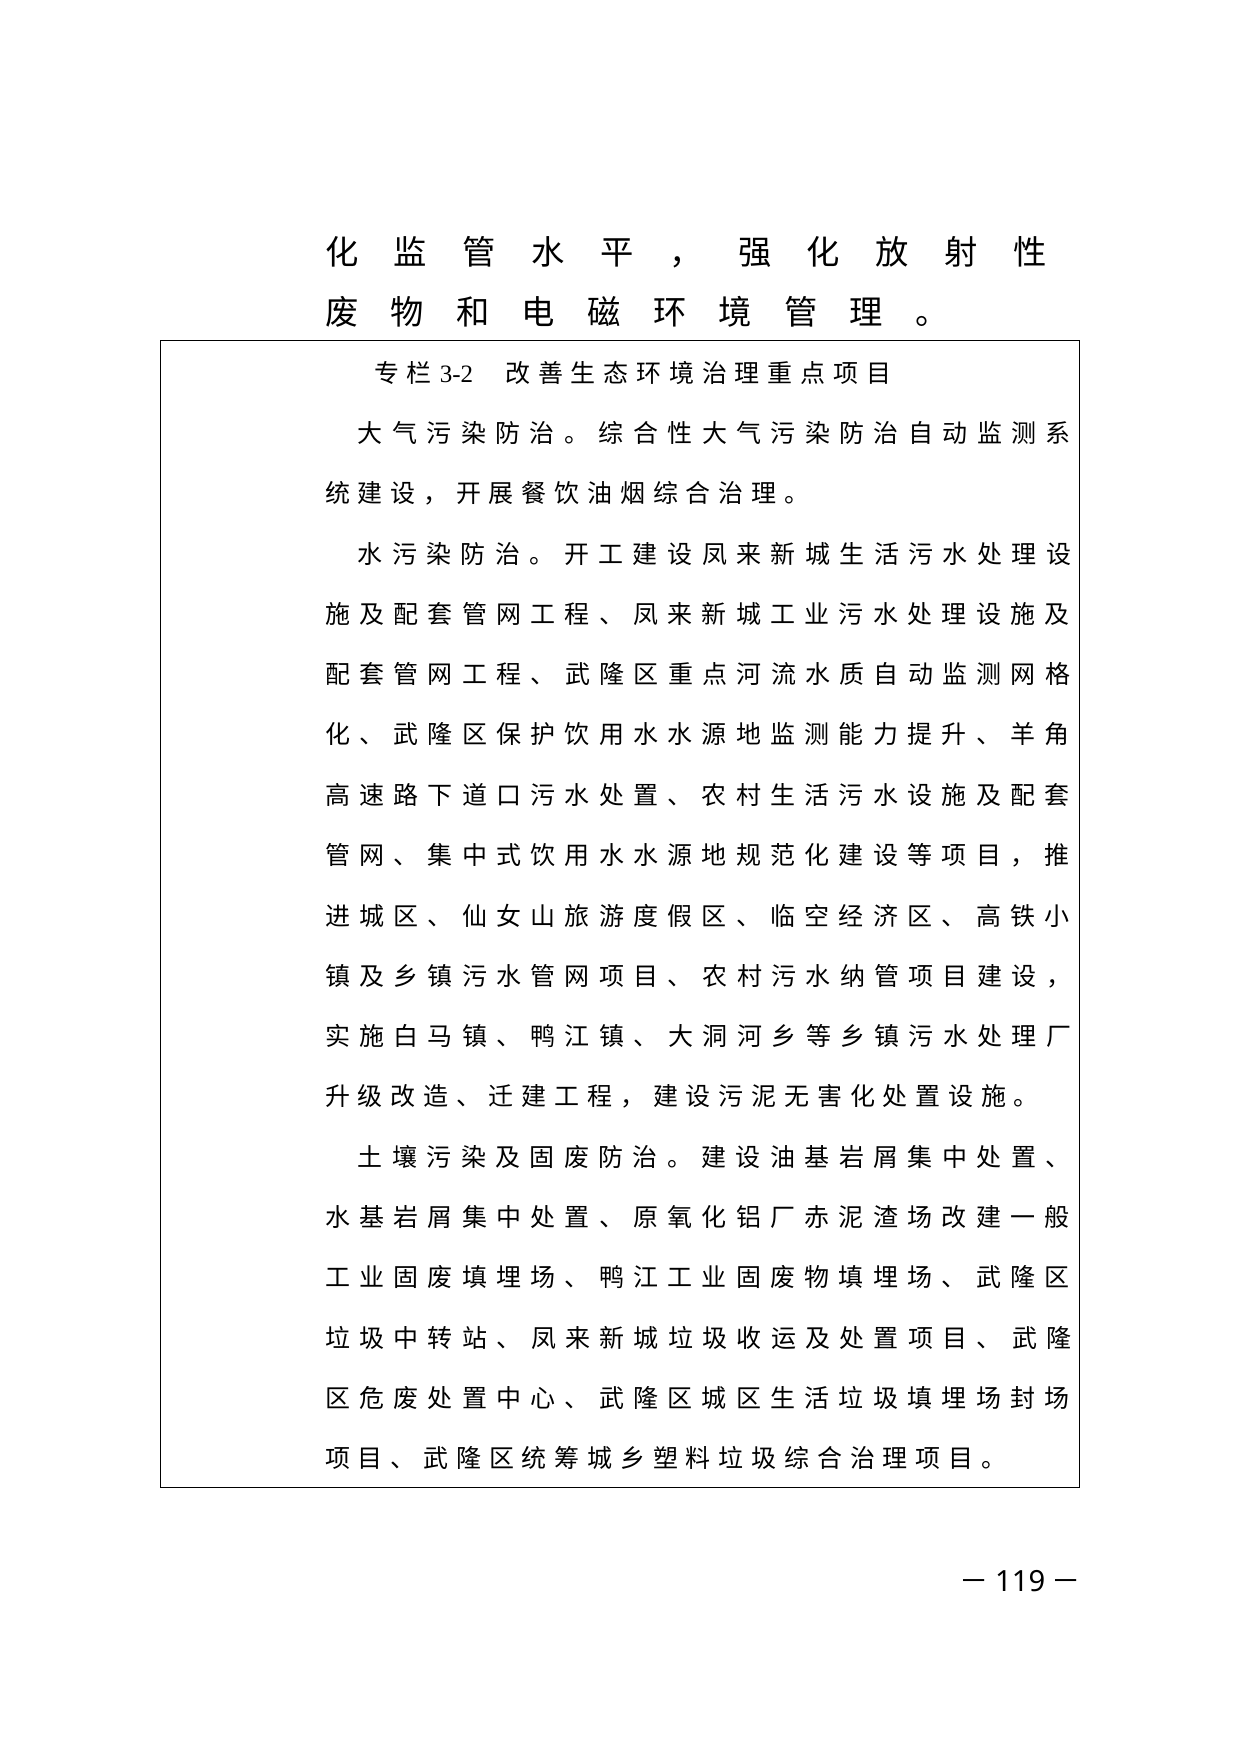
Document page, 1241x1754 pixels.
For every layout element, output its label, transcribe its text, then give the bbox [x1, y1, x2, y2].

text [294, 219, 1079, 340]
table_header 专栏3-2 改善生态环境治理重点项目 大气污染防治。综合性大气污染防治自动监测系统建设，开展餐饮油烟综合治理。 水污染防治。开工建设凤来新城生活污水处理设施及配套管网工程、凤来新城工业污水处理设施及配套管网工程、武隆区重点河流水质自动监测网格化、武隆区保护饮用水水源地监测能力提升、羊角高速路下道口污水处置、农村生活污水设施及配套管网、集中式饮用水水源地规范化建设等项目，推进城区、仙女山旅游度假区、临空经济区、高铁小镇及乡镇污水管网项目、农村污水纳管项目建设，实施白马镇、鸭江镇、大洞河乡等乡镇污水处理厂升级改造、迁建工程，建设污泥无害化处置设施。 土壤污染及固废防治。建设油基岩屑集中处置、水基岩屑集中处置、原氧化铝厂赤泥渣场改建一般工业固废填埋场、鸭江工业固废物填埋场、武隆区垃圾中转站、凤来新城垃圾收运及处置项目、武隆区危废处置中心、武隆区城区生活垃圾填埋场封场项目、武隆区统筹城乡塑料垃圾综合治理项目。 [161, 341, 1079, 1487]
